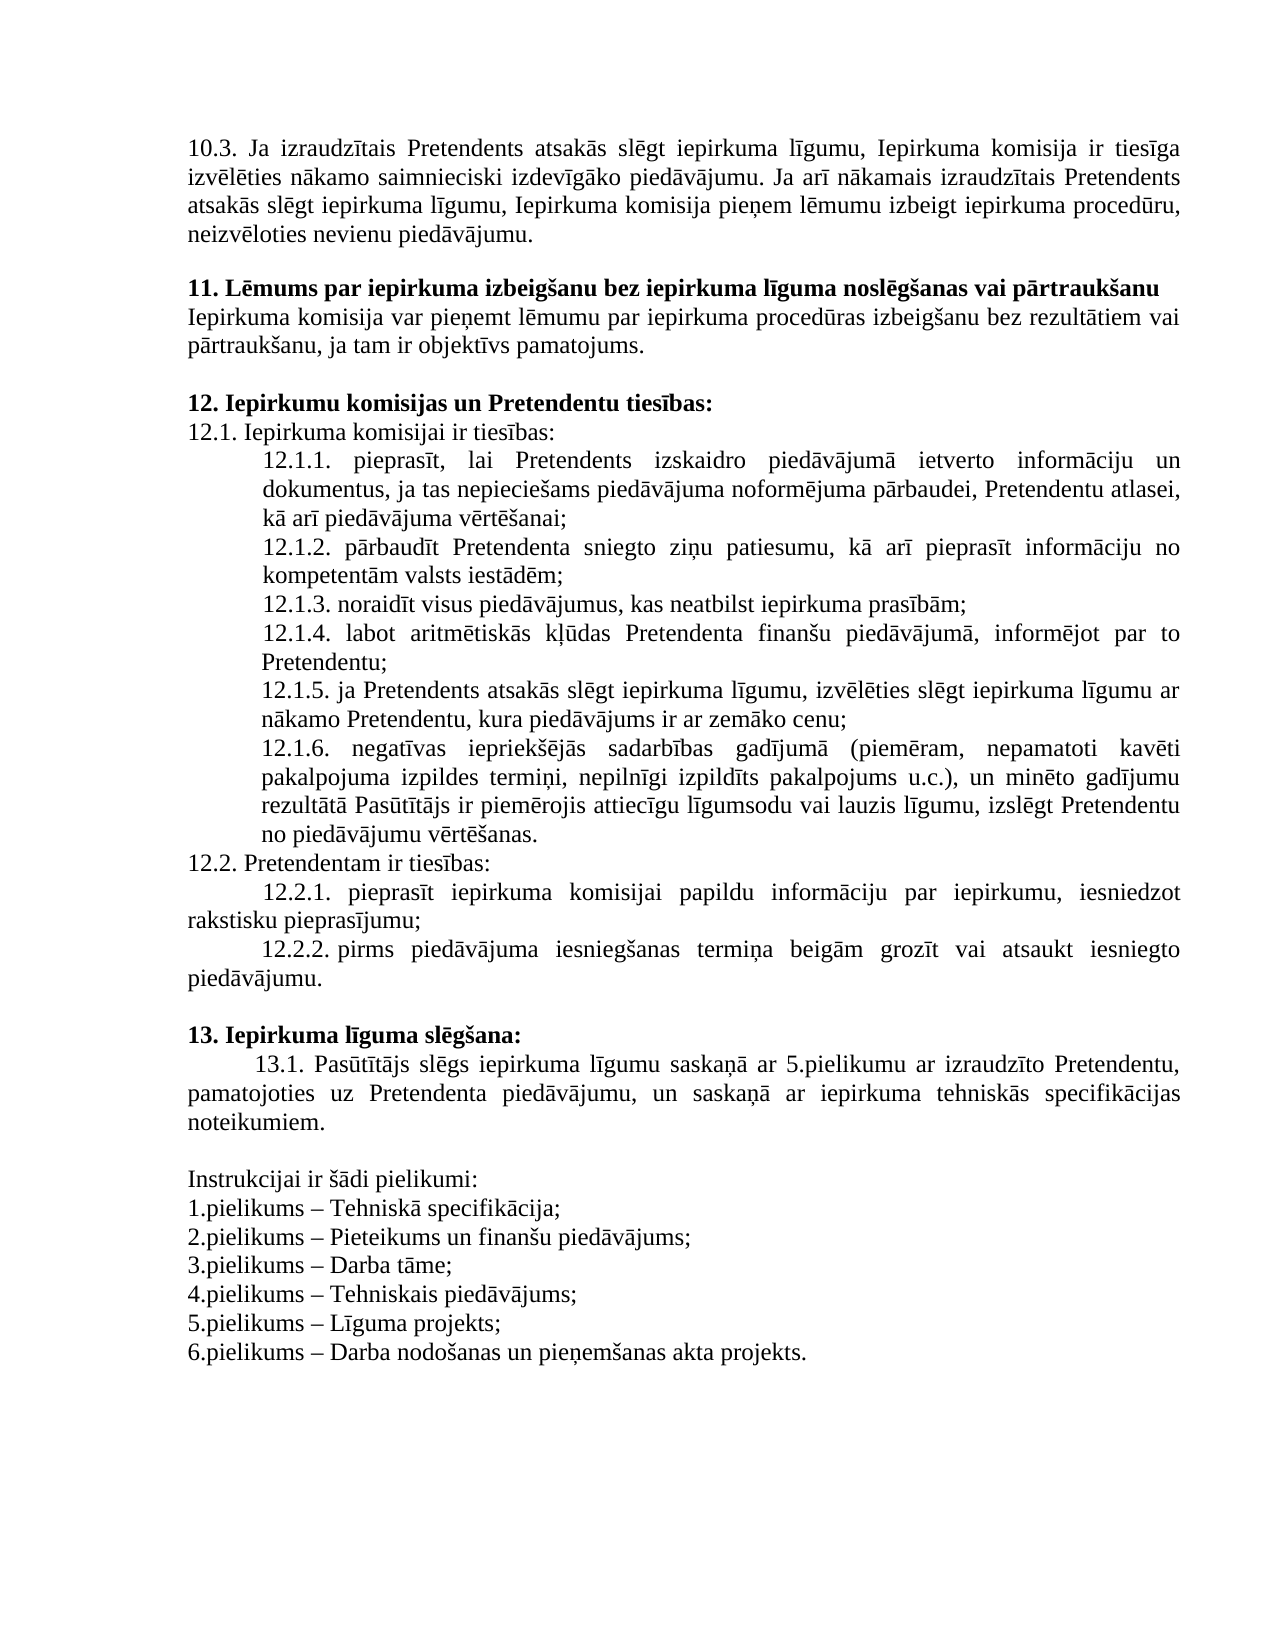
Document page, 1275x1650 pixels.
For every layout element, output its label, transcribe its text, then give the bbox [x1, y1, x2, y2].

text 1.pielikums – Tehniskā specifikācija; [187, 1193, 1181, 1222]
text 12.1.1. pieprasīt, lai Pretendents izskaidro piedāvājumā ietverto informāciju un dokumentus, ja tas nepieciešams piedāvājuma noformējuma pārbaudei, Pretendentu atlasei, kā arī piedāvājuma vērtēšanai; [262, 445, 1181, 532]
text Instrukcijai ir šādi pielikumi: [187, 1164, 1181, 1193]
text 12.1.2. pārbaudīt Pretendenta sniegto ziņu patiesumu, kā arī pieprasīt informāciju no kompetentām valsts iestādēm; [262, 532, 1181, 589]
text 12. Iepirkumu komisijas un Pretendentu tiesības: [187, 388, 1181, 417]
text 12.2.1. pieprasīt iepirkuma komisijai papildu informāciju par iepirkumu, iesniedzot rakstisku pieprasījumu; [187, 877, 1181, 934]
text 12.2.2. pirms piedāvājuma iesniegšanas termiņa beigām grozīt vai atsaukt iesniegto piedāvājumu. [187, 934, 1181, 992]
text 12.1.5. ja Pretendents atsakās slēgt iepirkuma līgumu, izvēlēties slēgt iepirkuma līgumu ar nākamo Pretendentu, kura piedāvājums ir ar zemāko cenu; [261, 675, 1181, 733]
text 12.1. Iepirkuma komisijai ir tiesības: [187, 417, 1181, 445]
text 10.3. Ja izraudzītais Pretendents atsakās slēgt iepirkuma līgumu, Iepirkuma komisija ir tiesīga izvēlēties nākamo saimnieciski izdevīgāko piedāvājumu. Ja arī nākamais izraudzītais Pretendents atsakās slēgt iepirkuma līgumu, Iepirkuma komisija pieņem lēmumu izbeigt iepirkuma procedūru, neizvēloties nevienu piedāvājumu. [187, 133, 1181, 248]
text 12.1.4. labot aritmētiskās kļūdas Pretendenta finanšu piedāvājumā, informējot par to Pretendentu; [261, 618, 1181, 675]
text 3.pielikums – Darba tāme; [187, 1250, 1181, 1279]
text 5.pielikums – Līguma projekts; [187, 1308, 1181, 1337]
text 6.pielikums – Darba nodošanas un pieņemšanas akta projekts. [187, 1337, 1181, 1365]
text 13.1. Pasūtītājs slēgs iepirkuma līgumu saskaņā ar 5.pielikumu ar izraudzīto Pretendentu, pamatojoties uz Pretendenta piedāvājumu, un saskaņā ar iepirkuma tehniskās specifikācijas noteikumiem. [187, 1049, 1181, 1135]
text 12.1.3. noraidīt visus piedāvājumus, kas neatbilst iepirkuma prasībām; [187, 589, 1181, 618]
text 4.pielikums – Tehniskais piedāvājums; [187, 1279, 1181, 1308]
text 11. Lēmums par iepirkuma izbeigšanu bez iepirkuma līguma noslēgšanas vai pārtraukšanu [187, 273, 1181, 302]
text Iepirkuma komisija var pieņemt lēmumu par iepirkuma procedūras izbeigšanu bez rezultātiem vai pārtraukšanu, ja tam ir objektīvs pamatojums. [187, 302, 1181, 359]
text 12.1.6. negatīvas iepriekšējās sadarbības gadījumā (piemēram, nepamatoti kavēti pakalpojuma izpildes termiņi, nepilnīgi izpildīts pakalpojums u.c.), un minēto gadījumu rezultātā Pasūtītājs ir piemērojis attiecīgu līgumsodu vai lauzis līgumu, izslēgt Pretendentu no piedāvājumu vērtēšanas. [261, 733, 1181, 848]
text 13. Iepirkuma līguma slēgšana: [187, 1020, 1181, 1049]
text 2.pielikums – Pieteikums un finanšu piedāvājums; [187, 1222, 1181, 1250]
text 12.2. Pretendentam ir tiesības: [187, 848, 1181, 877]
